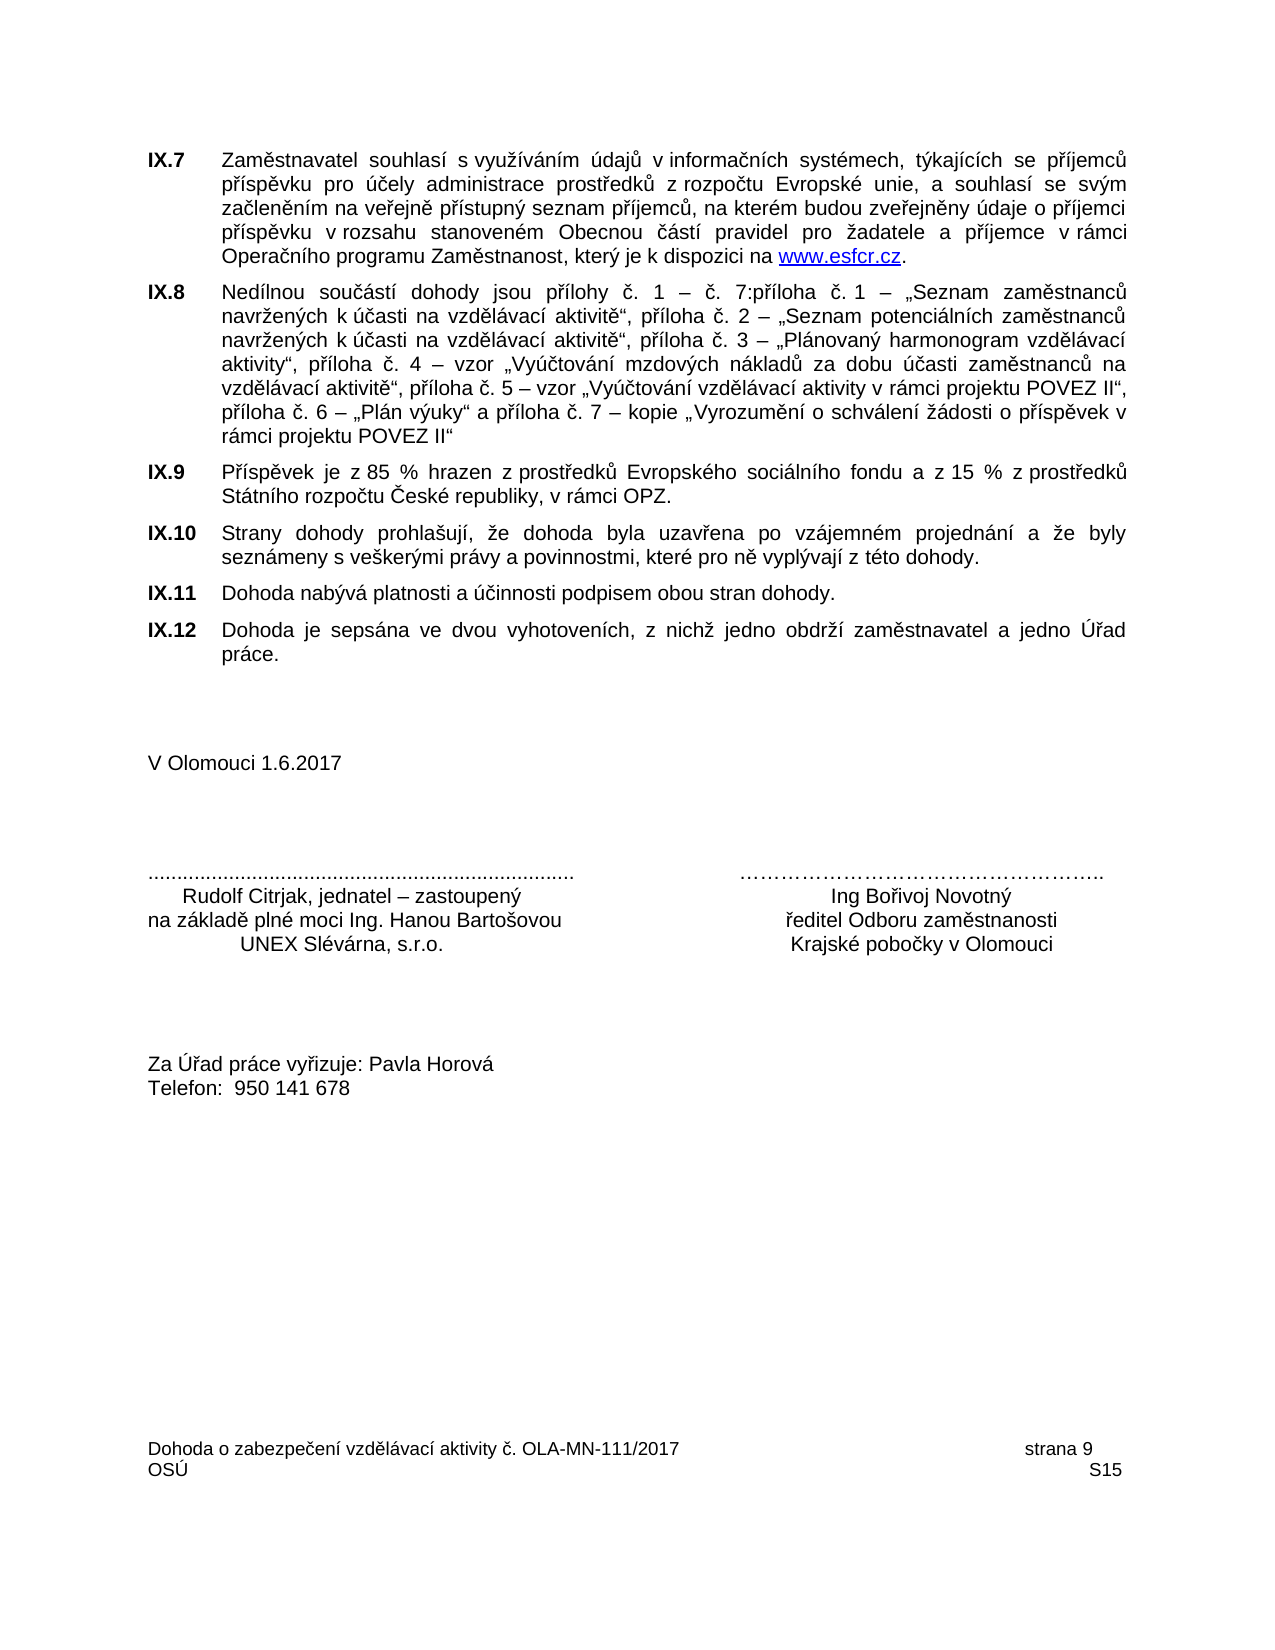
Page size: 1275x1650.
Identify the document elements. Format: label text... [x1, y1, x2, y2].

list Strany dohody prohlašují, že dohoda byla uzavřena po vzájemném projednání a že byly seznámeny s veškerými právy a povinnostmi, které pro ně vyplývají z této dohody. [148, 521, 1127, 568]
text Za Úřad práce vyřizuje: Pavla Horová [148, 1052, 1127, 1076]
list V Olomouci 1.6.2017 [148, 751, 1127, 775]
list Zaměstnavatel souhlasí s využíváním údajů v informačních systémech, týkajících se příjemců příspěvku pro účely administrace prostředků z rozpočtu Evropské unie, a souhlasí se svým začleněním na veřejně přístupný seznam příjemců, na kterém budou zveřejněny údaje o příjemci příspěvku v rozsahu stanoveném Obecnou částí pravidel pro žadatele a příjemce v rámci Operačního programu Zaměstnanost, který je k dispozici na www.esfcr.cz. [148, 148, 1127, 267]
list .......................................................................... …………………………………………….. [148, 860, 1127, 884]
list Nedílnou součástí dohody jsou přílohy č. 1 – č. 7:příloha č. 1 – „Seznam zaměstnanců navržených k účasti na vzdělávací aktivitě“, příloha č. 2 – „Seznam potenciálních zaměstnanců navržených k účasti na vzdělávací aktivitě“, příloha č. 3 – „Plánovaný harmonogram vzdělávací aktivity“, příloha č. 4 – vzor „Vyúčtování mzdových nákladů za dobu účasti zaměstnanců na vzdělávací aktivitě“, příloha č. 5 – vzor „Vyúčtování vzdělávací aktivity v rámci projektu POVEZ II“, příloha č. 6 – „Plán výuky“ a příloha č. 7 – kopie „Vyrozumění o schválení žádosti o příspěvek v rámci projektu POVEZ II“ [148, 280, 1127, 448]
text Rudolf Citrjak, jednatel – zastoupený Ing Bořivoj Novotný na základě plné moci Ing. Hanou Bartošovou ředitel Odboru zaměstnanosti [148, 884, 1127, 932]
list Dohoda nabývá platnosti a účinnosti podpisem obou stran dohody. [148, 581, 1127, 605]
text Telefon: 950 141 678 [148, 1076, 1127, 1100]
list Příspěvek je z 85 % hrazen z prostředků Evropského sociálního fondu a z 15 % z prostředků Státního rozpočtu České republiky, v rámci OPZ. [148, 460, 1127, 508]
text UNEX Slévárna, s.r.o. Krajské pobočky v Olomouci [148, 932, 1127, 956]
list Dohoda je sepsána ve dvou vyhotoveních, z nichž jedno obdrží zaměstnavatel a jedno Úřad práce. [148, 617, 1127, 665]
